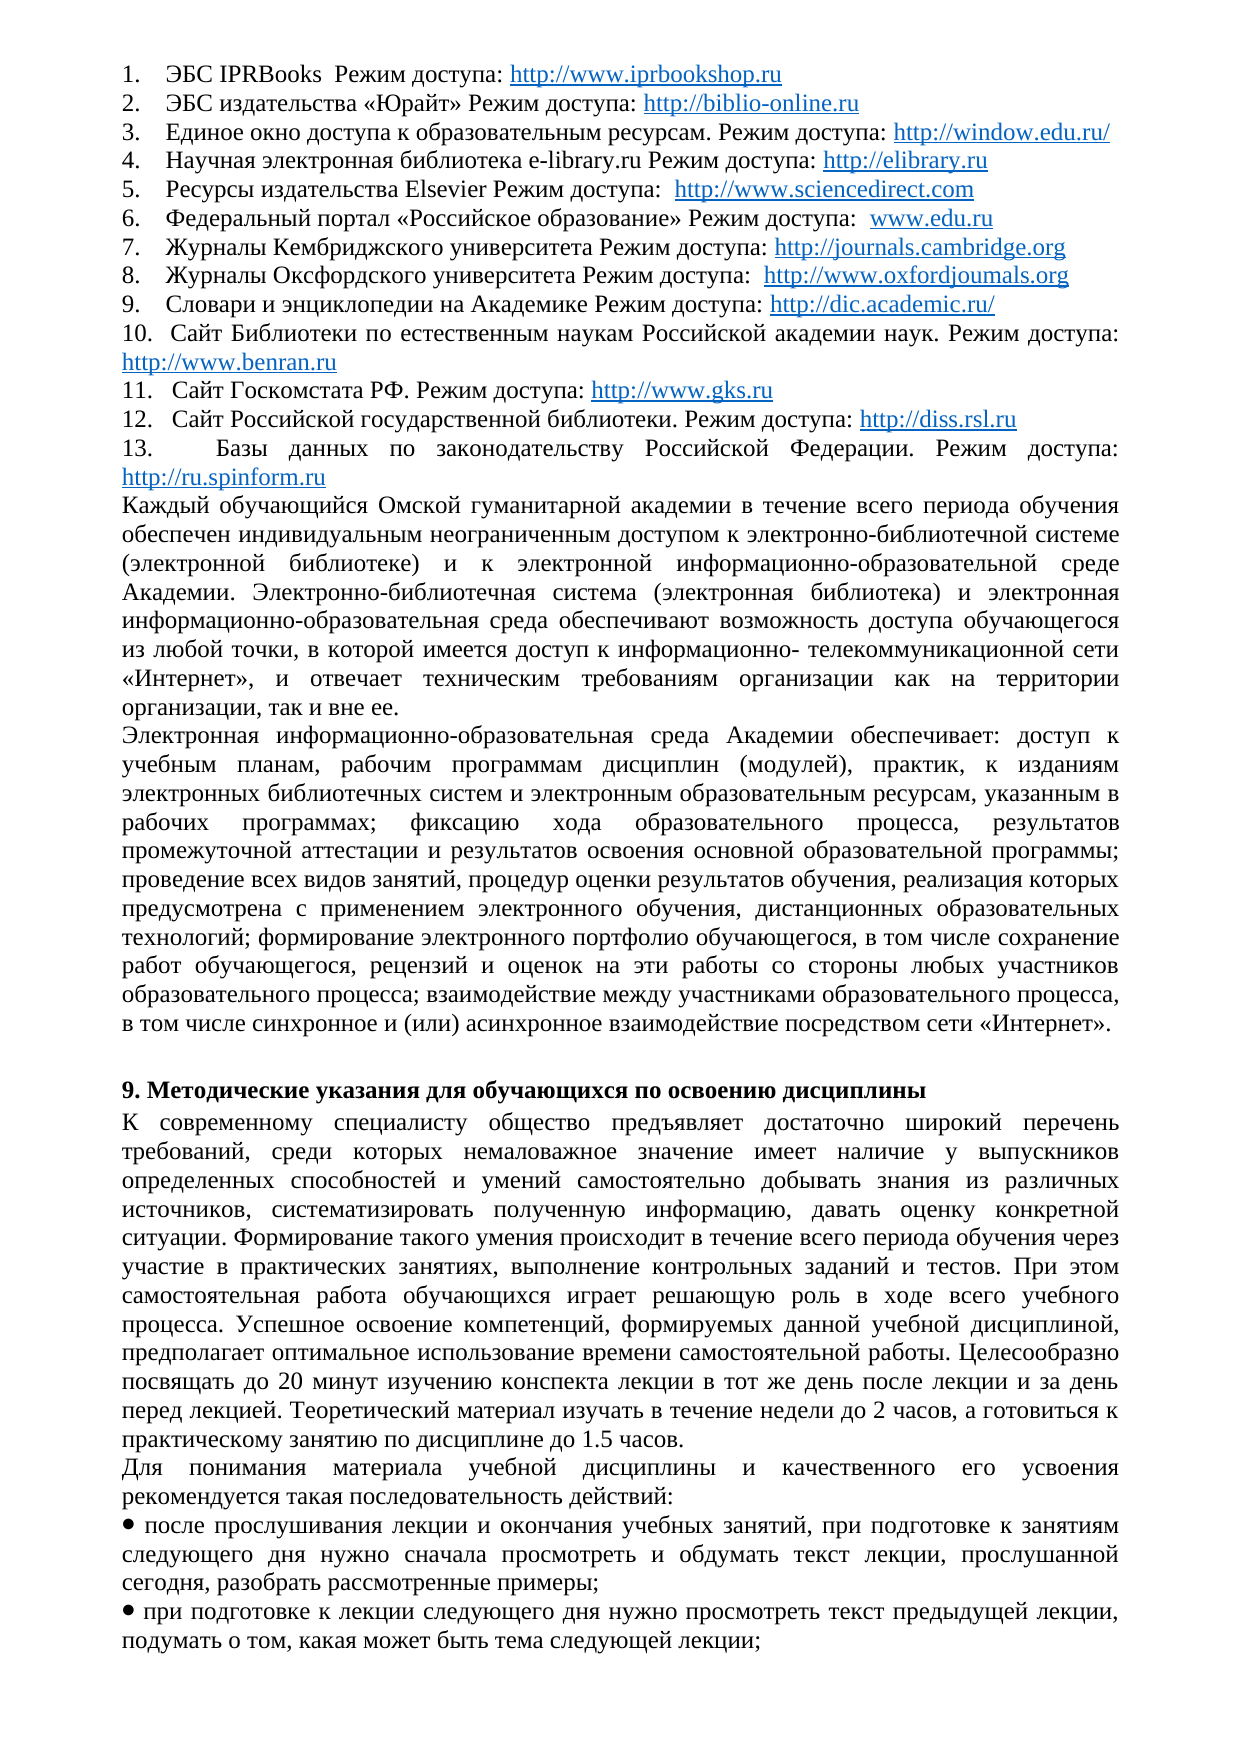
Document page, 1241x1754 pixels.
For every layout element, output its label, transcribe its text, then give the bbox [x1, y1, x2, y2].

table_header 1. ЭБС IPRBooks Режим доступа: http://www.iprbookshop.ru 2. ЭБС издательства «Юрайт» Режим доступа: http://biblio-online.ru 3. Единое окно доступа к образовательным ресурсам. Режим доступа: http://window.edu.ru/ 4. Научная электронная библиотека e-library.ru Режим доступа: http://elibrary.ru 5. Ресурсы издательства Elsevier Режим доступа: http://www.sciencedirect.com 6. Федеральный портал «Российское образование» Режим доступа: www.edu.ru 7. Журналы Кембриджского университета Режим доступа: http://journals.cambridge.org 8. Журналы Оксфордского университета Режим доступа: http://www.oxfordjoumals.org 9. Словари и энциклопедии на Академике Режим доступа: http://dic.academic.ru/ 10. Сайт Библиотеки по естественным наукам Российской академии наук. Режим доступа: http://www.benran.ru 11. Сайт Госкомстата РФ. Режим доступа: http://www.gks.ru 12. Сайт Российской государственной библиотеки. Режим доступа: http://diss.rsl.ru 13. Базы данных по законодательству Российской Федерации. Режим доступа: http://ru.spinform.ru Каждый обучающийся Омской гуманитарной академии в течение всего периода обучения обеспечен индивидуальным неограниченным доступом к электронно-библиотечной системе (электронной библиотеке) и к электронной информационно-образовательной среде Академии. Электронно-библиотечная система (электронная библиотека) и электронная информационно-образовательная среда обеспечивают возможность доступа обучающегося из любой точки, в которой имеется доступ к информационно- телекоммуникационной сети «Интернет», и отвечает техническим требованиям организации как на территории организации, так и вне ее. Электронная информационно-образовательная среда Академии обеспечивает: доступ к учебным планам, рабочим программам дисциплин (модулей), практик, к изданиям электронных библиотечных систем и электронным образовательным ресурсам, указанным в рабочих программах; фиксацию хода образовательного процесса, результатов промежуточной аттестации и результатов освоения основной образовательной программы; проведение всех видов занятий, процедур оценки результатов обучения, реализация которых предусмотрена с применением электронного обучения, дистанционных образовательных технологий; формирование электронного портфолио обучающегося, в том числе сохранение работ обучающегося, рецензий и оценок на эти работы со стороны любых участников образовательного процесса; взаимодействие между участниками образовательного процесса, в том числе синхронное и (или) асинхронное взаимодействие посредством сети «Интернет». [118, 59, 1124, 1075]
table_cell 9. Методические указания для обучающихся по освоению дисциплины [118, 1075, 1124, 1107]
table_cell К современному специалисту общество предъявляет достаточно широкий перечень требований, среди которых немаловажное значение имеет наличие у выпускников определенных способностей и умений самостоятельно добывать знания из различных источников, систематизировать полученную информацию, давать оценку конкретной ситуации. Формирование такого умения происходит в течение всего периода обучения через участие в практических занятиях, выполнение контрольных заданий и тестов. При этом самостоятельная работа обучающихся играет решающую роль в ходе всего учебного процесса. Успешное освоение компетенций, формируемых данной учебной дисциплиной, предполагает оптимальное использование времени самостоятельной работы. Целесообразно посвящать до 20 минут изучению конспекта лекции в тот же день после лекции и за день перед лекцией. Теоретический материал изучать в течение недели до 2 часов, а готовиться к практическому занятию по дисциплине до 1.5 часов. Для понимания материала учебной дисциплины и качественного его усвоения рекомендуется такая последовательность действий: ⦁ после прослушивания лекции и окончания учебных занятий, при подготовке к занятиям следующего дня нужно сначала просмотреть и обдумать текст лекции, прослушанной сегодня, разобрать рассмотренные примеры; ⦁ при подготовке к лекции следующего дня нужно просмотреть текст предыдущей лекции, подумать о том, какая может быть тема следующей лекции; [118, 1108, 1124, 1662]
